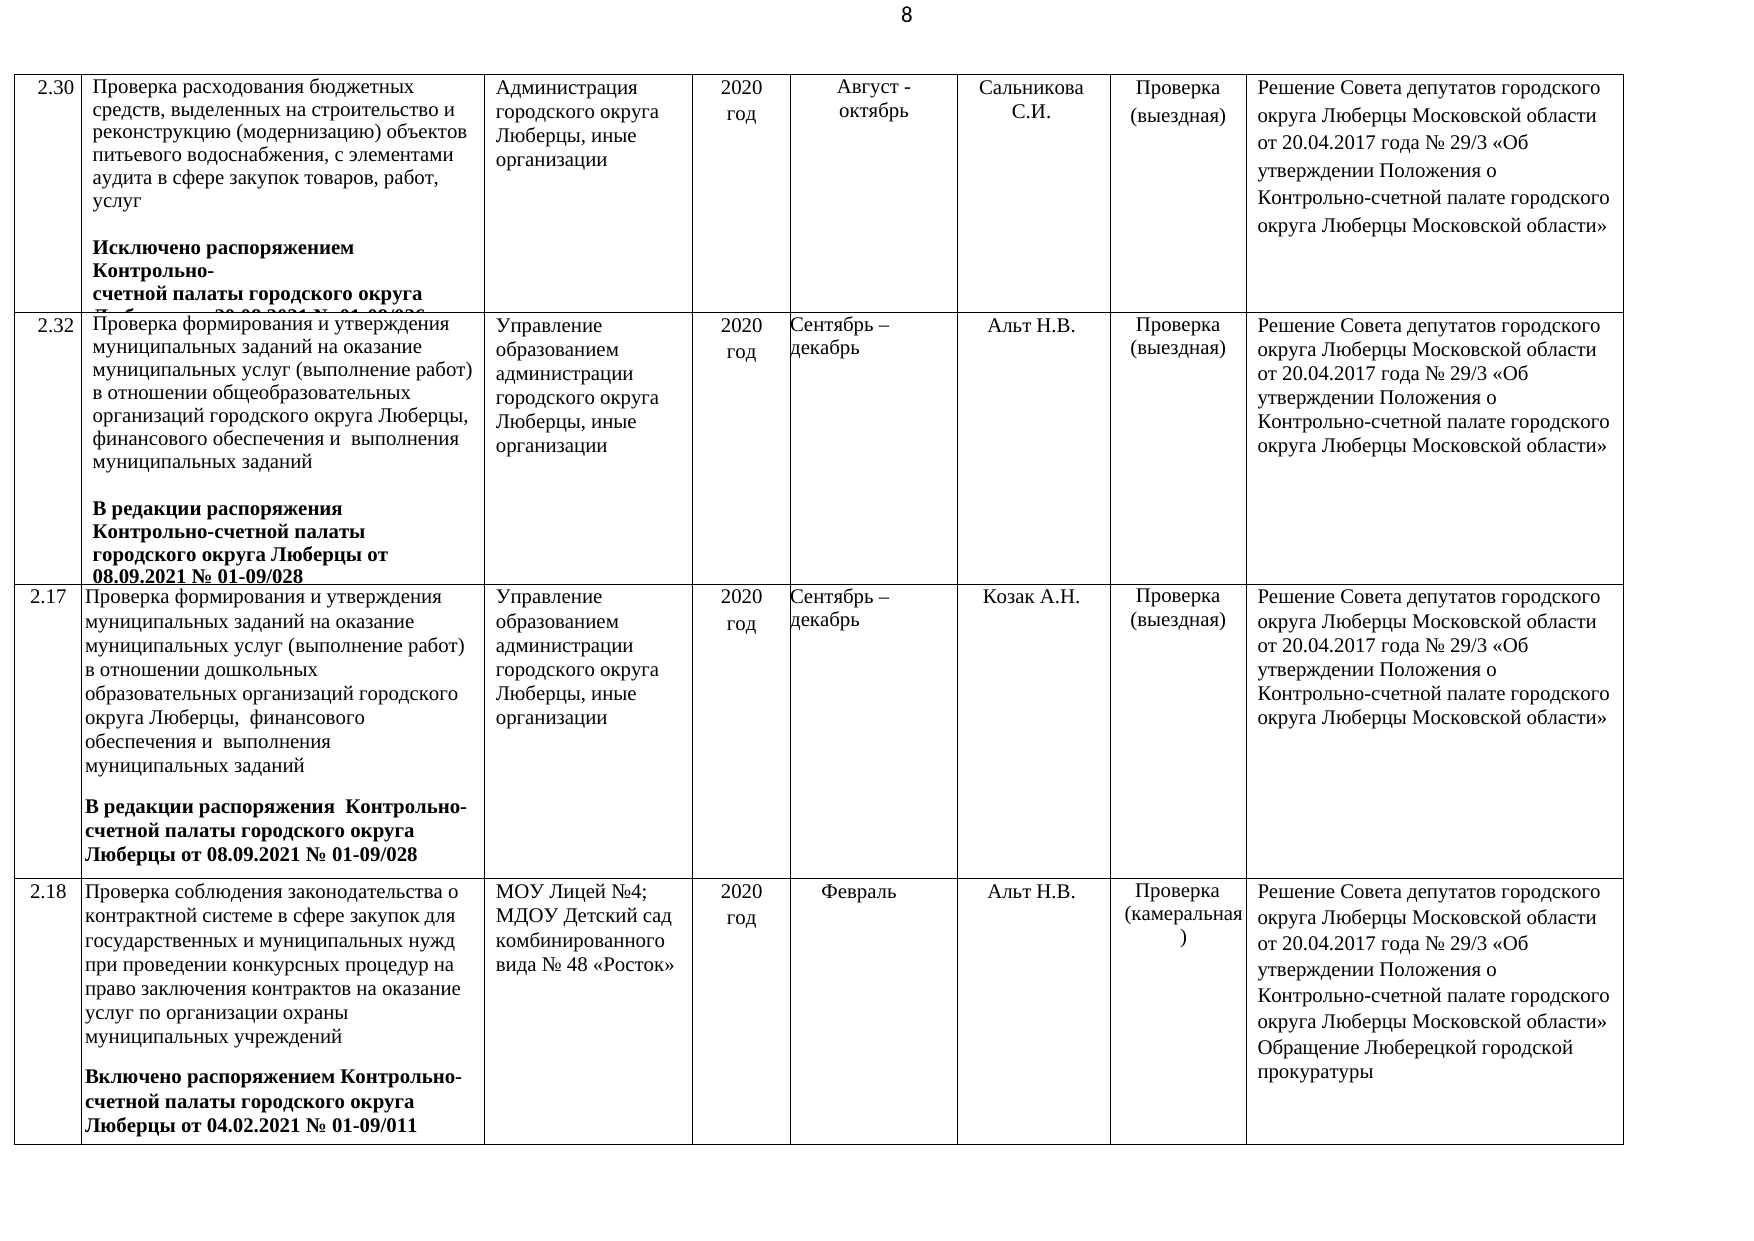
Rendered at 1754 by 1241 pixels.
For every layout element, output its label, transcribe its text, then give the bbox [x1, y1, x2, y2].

table_cell Решение Совета депутатов городского округа Люберцы Московской области от 20.04.2017 года № 29/3 «Об утверждении Положения о Контрольно-счетной палате городского округа Люберцы Московской области» Обращение Люберецкой городской прокуратуры [1247, 879, 1623, 1143]
table_cell Проверка формирования и утверждения муниципальных заданий на оказание муниципальных услуг (выполнение работ) в отношении дошкольных образовательных организаций городского округа Люберцы, финансового обеспечения и выполнения муниципальных заданий В редакции распоряжения Контрольно-счетной палаты городского округа Люберцы от 08.09.2021 № 01-09/028 [82, 585, 484, 878]
table_cell Администрация городского округа Люберцы, иные организации [485, 75, 692, 312]
table_cell Проверка соблюдения законодательства о контрактной системе в сфере закупок для государственных и муниципальных нужд при проведении конкурсных процедур на право заключения контрактов на оказание услуг по организации охраны муниципальных учреждений Включено распоряжением Контрольно-счетной палаты городского округа Люберцы от 04.02.2021 № 01-09/011 [82, 879, 484, 1143]
table_cell 2020 год [693, 879, 790, 1143]
table_cell 2020 год [693, 585, 790, 878]
table_cell Управление образованием администрации городского округа Люберцы, иные организации [485, 313, 692, 583]
table_cell 2.18 [15, 879, 81, 1143]
table_cell Управление образованием администрации городского округа Люберцы, иные организации [485, 585, 692, 878]
table_cell Февраль [791, 879, 957, 1143]
table_cell Проверка формирования и утверждения муниципальных заданий на оказание муниципальных услуг (выполнение работ) в отношении общеобразовательных организаций городского округа Люберцы, финансового обеспечения и выполнения муниципальных заданий В редакции распоряжения Контрольно-счетной палаты городского округа Люберцы от 08.09.2021 № 01-09/028 [82, 313, 484, 583]
table_cell 2020 год [693, 313, 790, 583]
table_cell Альт Н.В. [958, 313, 1110, 583]
table_cell Козак А.Н. [958, 585, 1110, 878]
table_cell Сальникова С.И. [958, 75, 1110, 312]
table_cell Сентябрь – декабрь [791, 313, 957, 583]
table_cell Проверка (выездная) [1111, 75, 1246, 312]
table_cell 2020 год [693, 75, 790, 312]
table_cell Проверка расходования бюджетных средств, выделенных на строительство и реконструкцию (модернизацию) объектов питьевого водоснабжения, с элементами аудита в сфере закупок товаров, работ, услуг Исключено распоряжением Контрольно- счетной палаты городского округа Люберцы от 20.08.2021 № 01-09/026 [82, 75, 484, 312]
table_cell Август - октябрь [791, 75, 957, 312]
table_cell Альт Н.В. [958, 879, 1110, 1143]
table_cell [15, 75, 81, 312]
table_cell МОУ Лицей №4; МДОУ Детский сад комбинированного вида № 48 «Росток» [485, 879, 692, 1143]
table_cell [1247, 75, 1623, 312]
table_cell Проверка (выездная) [1111, 585, 1246, 878]
table_cell [15, 313, 81, 583]
table_cell 2.17 [15, 585, 81, 878]
table_cell Проверка (камеральная) [1111, 879, 1246, 1143]
table_cell Проверка (выездная) [1111, 313, 1246, 583]
table_cell Сентябрь – декабрь [791, 585, 957, 878]
